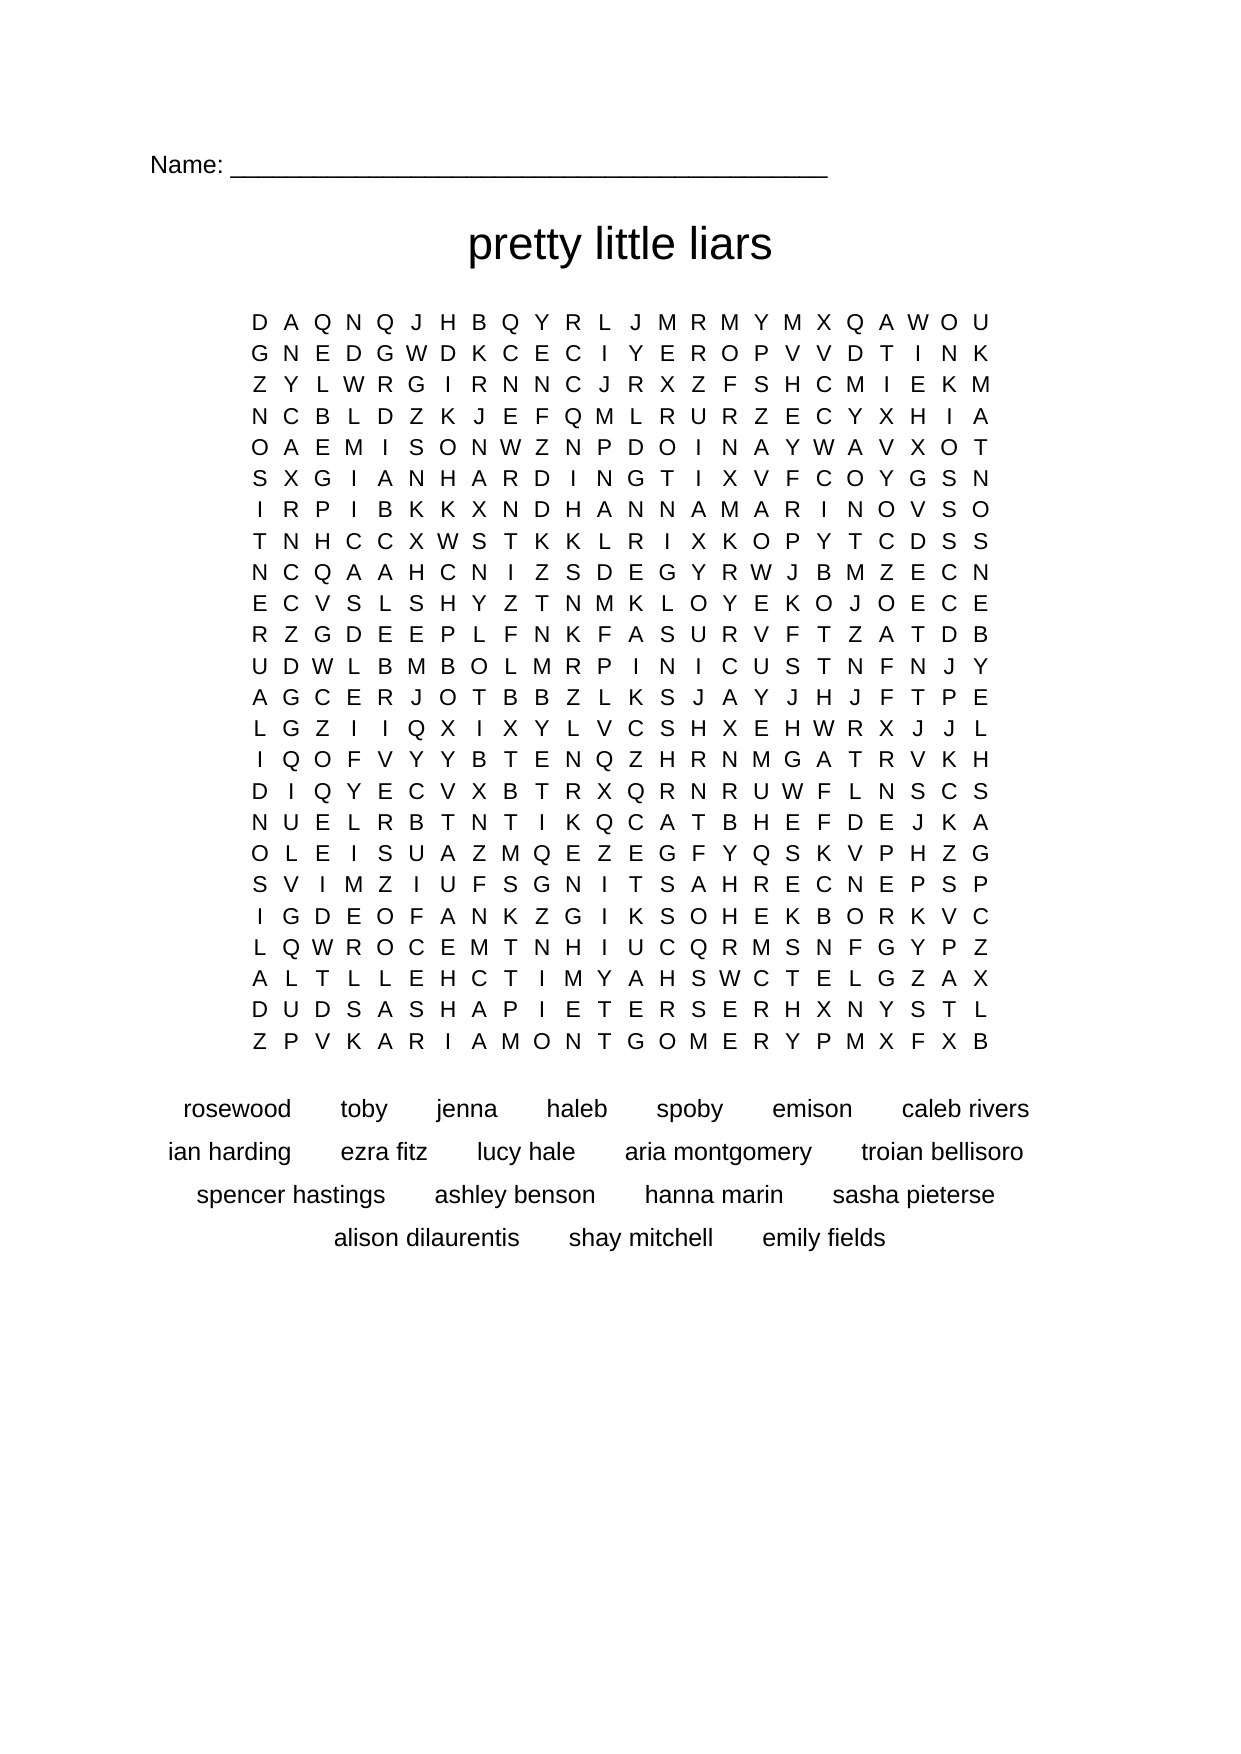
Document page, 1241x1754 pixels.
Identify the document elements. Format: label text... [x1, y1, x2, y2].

table_cell T [934, 994, 965, 1025]
table_cell T [808, 619, 839, 650]
table_cell V [432, 775, 463, 806]
table_cell F [777, 619, 808, 650]
table_cell R [651, 994, 683, 1025]
table_cell P [934, 931, 965, 963]
table_cell A [840, 431, 871, 463]
text rosewood toby jenna haleb spoby emison caleb rivers ian harding ezra fitz lucy hale aria montgomery troian bellisoro spencer hastings ashley benson hanna marin sasha pieterse alison dilaurentis shay mitchell emily fields [150, 1094, 1090, 1252]
table_cell G [651, 838, 683, 869]
table_cell B [464, 744, 495, 775]
table_cell N [275, 525, 307, 556]
table_cell L [840, 963, 871, 994]
table_cell M [683, 1025, 714, 1056]
table_cell I [871, 369, 902, 400]
table_cell Y [777, 431, 808, 463]
table_cell K [620, 681, 651, 713]
table_cell R [871, 744, 902, 775]
table_cell V [745, 463, 777, 494]
table_cell M [745, 931, 777, 963]
table_cell S [338, 994, 369, 1025]
table_cell G [307, 463, 338, 494]
table_cell Z [745, 400, 777, 431]
table_cell Z [495, 588, 526, 619]
table_cell N [714, 744, 745, 775]
table_cell O [244, 838, 275, 869]
table_cell I [432, 369, 463, 400]
table_cell T [589, 1025, 620, 1056]
table_cell I [338, 494, 369, 525]
table_cell V [777, 338, 808, 369]
table_cell D [338, 338, 369, 369]
table_cell Q [401, 713, 432, 744]
table_cell B [808, 900, 839, 931]
table_cell K [808, 838, 839, 869]
table_cell M [495, 838, 526, 869]
table_cell H [902, 400, 933, 431]
table_cell E [526, 338, 557, 369]
table_cell G [777, 744, 808, 775]
table_cell W [808, 713, 839, 744]
table_cell E [965, 588, 996, 619]
table_cell H [714, 869, 745, 900]
table_cell W [401, 338, 432, 369]
table_cell N [934, 338, 965, 369]
table_cell A [745, 431, 777, 463]
table_cell U [275, 994, 307, 1025]
table_cell D [840, 806, 871, 838]
title pretty little liars [150, 216, 1090, 269]
table_cell W [745, 556, 777, 588]
table_cell Q [275, 931, 307, 963]
table_cell Y [432, 744, 463, 775]
table_cell S [777, 838, 808, 869]
table_cell Z [244, 369, 275, 400]
table_cell C [808, 869, 839, 900]
table_cell R [840, 713, 871, 744]
table_cell B [307, 400, 338, 431]
table_cell I [589, 931, 620, 963]
table_cell G [651, 556, 683, 588]
table_cell T [902, 681, 933, 713]
table_cell W [338, 369, 369, 400]
table_cell E [620, 838, 651, 869]
table_cell T [651, 463, 683, 494]
table_cell C [275, 556, 307, 588]
table_cell D [934, 619, 965, 650]
table_cell C [808, 463, 839, 494]
table_cell L [558, 713, 589, 744]
table_cell N [840, 650, 871, 681]
table_cell I [902, 338, 933, 369]
table_cell E [808, 963, 839, 994]
table_cell E [526, 744, 557, 775]
table_cell T [871, 338, 902, 369]
table_cell Z [871, 556, 902, 588]
table_cell H [651, 963, 683, 994]
table_cell H [401, 556, 432, 588]
table_cell A [369, 463, 401, 494]
table_cell A [369, 994, 401, 1025]
table_cell E [338, 900, 369, 931]
table_cell X [651, 369, 683, 400]
table_cell N [840, 994, 871, 1025]
table_cell R [777, 494, 808, 525]
table_cell J [902, 806, 933, 838]
table_cell L [495, 650, 526, 681]
table_cell W [307, 650, 338, 681]
table_cell K [495, 900, 526, 931]
table_cell C [401, 775, 432, 806]
table_cell R [745, 1025, 777, 1056]
table_cell U [401, 838, 432, 869]
table_cell Z [369, 869, 401, 900]
table_cell I [589, 338, 620, 369]
table_cell H [808, 681, 839, 713]
table_cell B [965, 1025, 996, 1056]
table_cell R [558, 775, 589, 806]
table_cell I [558, 463, 589, 494]
table_cell A [464, 463, 495, 494]
table_header Q [369, 306, 401, 338]
table_cell U [275, 806, 307, 838]
table_cell H [432, 463, 463, 494]
table_cell S [651, 713, 683, 744]
table_cell I [244, 494, 275, 525]
table_cell F [871, 650, 902, 681]
table_cell R [714, 556, 745, 588]
table_cell M [401, 650, 432, 681]
table_cell J [840, 588, 871, 619]
table_cell Y [620, 338, 651, 369]
table_cell A [683, 494, 714, 525]
table_cell N [558, 869, 589, 900]
table_cell X [683, 525, 714, 556]
table_cell L [338, 963, 369, 994]
table_cell J [902, 713, 933, 744]
table_cell S [651, 869, 683, 900]
table_cell P [589, 650, 620, 681]
table_cell H [683, 713, 714, 744]
table_cell O [871, 588, 902, 619]
table_cell T [620, 869, 651, 900]
table_cell O [808, 588, 839, 619]
table_cell J [934, 713, 965, 744]
table_cell H [902, 838, 933, 869]
table_cell S [651, 900, 683, 931]
table_cell M [558, 963, 589, 994]
table_cell D [902, 525, 933, 556]
table_cell C [965, 900, 996, 931]
table_cell P [902, 869, 933, 900]
table_cell N [401, 463, 432, 494]
table_cell N [244, 400, 275, 431]
table_cell X [714, 463, 745, 494]
table_cell P [934, 681, 965, 713]
table_cell R [369, 681, 401, 713]
table_cell O [432, 431, 463, 463]
table_cell R [369, 806, 401, 838]
table_cell X [401, 525, 432, 556]
table_cell W [714, 963, 745, 994]
table_cell Q [526, 838, 557, 869]
table_cell E [745, 713, 777, 744]
table_cell F [526, 400, 557, 431]
table_cell S [745, 369, 777, 400]
table_cell L [464, 619, 495, 650]
table_cell L [307, 369, 338, 400]
table_cell H [307, 525, 338, 556]
table_cell C [369, 525, 401, 556]
table_cell O [432, 681, 463, 713]
table_cell C [620, 713, 651, 744]
table_cell N [840, 869, 871, 900]
table_cell D [432, 338, 463, 369]
table_header J [401, 306, 432, 338]
table_cell X [871, 713, 902, 744]
table_cell F [589, 619, 620, 650]
table_cell U [683, 619, 714, 650]
table_cell G [871, 931, 902, 963]
table_cell M [464, 931, 495, 963]
table_cell J [840, 681, 871, 713]
table_cell B [432, 650, 463, 681]
table_cell P [745, 338, 777, 369]
table_cell B [495, 681, 526, 713]
table_cell C [808, 400, 839, 431]
table_cell T [683, 806, 714, 838]
table_cell X [464, 494, 495, 525]
table_cell Z [934, 838, 965, 869]
table_cell Y [745, 681, 777, 713]
table_cell E [651, 338, 683, 369]
table_cell H [558, 931, 589, 963]
table_cell H [558, 494, 589, 525]
table_cell W [307, 931, 338, 963]
table_cell N [495, 494, 526, 525]
table_cell L [840, 775, 871, 806]
table_cell H [777, 369, 808, 400]
table_cell G [275, 681, 307, 713]
table_cell K [777, 588, 808, 619]
table_cell S [401, 588, 432, 619]
table_cell A [338, 556, 369, 588]
table_cell R [714, 931, 745, 963]
table_cell R [369, 369, 401, 400]
table_cell Y [777, 1025, 808, 1056]
table_cell F [338, 744, 369, 775]
table_cell D [526, 494, 557, 525]
table_cell U [745, 650, 777, 681]
table_cell T [464, 681, 495, 713]
table_cell A [651, 806, 683, 838]
table_cell S [965, 775, 996, 806]
table_header B [464, 306, 495, 338]
table_cell E [307, 338, 338, 369]
table_cell X [714, 713, 745, 744]
table_cell Y [683, 556, 714, 588]
table_cell V [307, 1025, 338, 1056]
table_header O [934, 306, 965, 338]
table_cell I [369, 431, 401, 463]
table_cell E [714, 1025, 745, 1056]
table_cell E [307, 838, 338, 869]
table_cell Z [589, 838, 620, 869]
table_cell N [464, 900, 495, 931]
table_cell A [464, 994, 495, 1025]
table_cell S [651, 619, 683, 650]
table_cell G [871, 963, 902, 994]
table_cell G [965, 838, 996, 869]
table_cell R [338, 931, 369, 963]
table_header J [620, 306, 651, 338]
table_cell S [651, 681, 683, 713]
table_header L [589, 306, 620, 338]
table_cell A [369, 1025, 401, 1056]
table_cell T [244, 525, 275, 556]
table_cell L [589, 525, 620, 556]
table_cell H [777, 994, 808, 1025]
table_cell O [683, 588, 714, 619]
table_cell C [934, 556, 965, 588]
table_cell N [464, 431, 495, 463]
table_cell A [934, 963, 965, 994]
table_cell E [401, 963, 432, 994]
table_cell P [307, 494, 338, 525]
table_cell L [244, 713, 275, 744]
table_cell M [714, 494, 745, 525]
table_cell T [777, 963, 808, 994]
table_cell E [902, 556, 933, 588]
table_cell P [495, 994, 526, 1025]
table_cell I [934, 400, 965, 431]
table_cell S [495, 869, 526, 900]
table_cell M [589, 588, 620, 619]
table_cell O [526, 1025, 557, 1056]
table_cell M [526, 650, 557, 681]
table_cell P [808, 1025, 839, 1056]
table_cell C [307, 681, 338, 713]
table_cell W [432, 525, 463, 556]
table_cell I [244, 900, 275, 931]
table_cell Y [464, 588, 495, 619]
table_cell F [808, 775, 839, 806]
table_cell N [871, 775, 902, 806]
table_cell V [840, 838, 871, 869]
table_cell Y [401, 744, 432, 775]
table_cell T [965, 431, 996, 463]
table_cell M [840, 369, 871, 400]
table_cell Z [526, 431, 557, 463]
table_cell I [683, 431, 714, 463]
table_cell V [871, 431, 902, 463]
table_cell A [808, 744, 839, 775]
table_cell A [745, 494, 777, 525]
table_cell Z [307, 713, 338, 744]
table_cell E [871, 869, 902, 900]
table_cell N [464, 556, 495, 588]
table_cell R [620, 525, 651, 556]
table_cell R [871, 900, 902, 931]
table_cell E [745, 588, 777, 619]
table_header X [808, 306, 839, 338]
table_cell E [777, 806, 808, 838]
table_cell H [432, 963, 463, 994]
table_cell O [307, 744, 338, 775]
table_cell V [808, 338, 839, 369]
table_cell X [808, 994, 839, 1025]
table_cell O [464, 650, 495, 681]
table_cell T [495, 525, 526, 556]
table_cell T [840, 525, 871, 556]
table_header U [965, 306, 996, 338]
table_cell A [965, 806, 996, 838]
table_cell N [526, 931, 557, 963]
table_cell E [495, 400, 526, 431]
table_cell S [683, 963, 714, 994]
table_cell X [965, 963, 996, 994]
table_cell I [307, 869, 338, 900]
table_cell N [495, 369, 526, 400]
table_cell F [777, 463, 808, 494]
table_cell C [558, 338, 589, 369]
table_cell T [526, 775, 557, 806]
table_cell U [745, 775, 777, 806]
table_cell S [777, 931, 808, 963]
table_cell F [902, 1025, 933, 1056]
table_cell R [714, 619, 745, 650]
table_cell X [589, 775, 620, 806]
table_cell B [495, 775, 526, 806]
table_header Q [840, 306, 871, 338]
table_cell T [495, 744, 526, 775]
table_cell G [244, 338, 275, 369]
table_cell Q [745, 838, 777, 869]
table_cell M [338, 431, 369, 463]
table_cell S [965, 525, 996, 556]
table_cell T [495, 806, 526, 838]
table_cell L [275, 838, 307, 869]
table_cell N [620, 494, 651, 525]
table_cell M [745, 744, 777, 775]
table_cell R [244, 619, 275, 650]
table_cell D [307, 994, 338, 1025]
table_cell B [714, 806, 745, 838]
table_cell B [808, 556, 839, 588]
table_cell Z [558, 681, 589, 713]
table_cell T [589, 994, 620, 1025]
table_cell P [965, 869, 996, 900]
table_cell Z [526, 900, 557, 931]
table_cell B [369, 650, 401, 681]
table_cell R [275, 494, 307, 525]
table_cell E [369, 775, 401, 806]
table_cell K [401, 494, 432, 525]
table_cell K [558, 806, 589, 838]
table_cell N [526, 619, 557, 650]
table_cell O [683, 900, 714, 931]
table_header Y [526, 306, 557, 338]
table_cell G [307, 619, 338, 650]
table_cell K [965, 338, 996, 369]
table_cell R [714, 400, 745, 431]
table_cell U [432, 869, 463, 900]
table_cell D [275, 650, 307, 681]
table_cell L [338, 806, 369, 838]
table_cell S [558, 556, 589, 588]
table_cell F [683, 838, 714, 869]
table_cell P [871, 838, 902, 869]
table_cell B [526, 681, 557, 713]
table_cell C [275, 588, 307, 619]
table_cell E [902, 588, 933, 619]
table_cell M [840, 1025, 871, 1056]
table_cell R [464, 369, 495, 400]
table_cell R [558, 650, 589, 681]
table_cell S [934, 525, 965, 556]
table_cell Z [275, 619, 307, 650]
table_cell I [651, 525, 683, 556]
table_cell F [495, 619, 526, 650]
table_cell M [965, 369, 996, 400]
table_cell D [840, 338, 871, 369]
table_cell T [526, 588, 557, 619]
table_cell Y [589, 963, 620, 994]
table_cell N [808, 931, 839, 963]
table_cell A [275, 431, 307, 463]
table_cell H [745, 806, 777, 838]
table_cell N [683, 775, 714, 806]
table_cell N [840, 494, 871, 525]
table_cell K [432, 400, 463, 431]
table_cell P [275, 1025, 307, 1056]
table_cell S [244, 869, 275, 900]
table_cell Q [307, 775, 338, 806]
table_cell Y [871, 463, 902, 494]
table_header D [244, 306, 275, 338]
table_cell N [651, 650, 683, 681]
table_cell E [244, 588, 275, 619]
table_cell C [432, 556, 463, 588]
table_cell R [683, 338, 714, 369]
table_cell F [714, 369, 745, 400]
table_cell N [526, 369, 557, 400]
table_cell A [620, 963, 651, 994]
table_cell N [558, 588, 589, 619]
table_cell C [808, 369, 839, 400]
table_cell T [495, 931, 526, 963]
table_cell K [934, 369, 965, 400]
table_cell X [275, 463, 307, 494]
table_cell O [745, 525, 777, 556]
table_header M [651, 306, 683, 338]
table_cell S [401, 994, 432, 1025]
table_cell C [558, 369, 589, 400]
table_cell K [338, 1025, 369, 1056]
table_cell X [902, 431, 933, 463]
table_cell Z [244, 1025, 275, 1056]
table_cell M [589, 400, 620, 431]
table_cell N [965, 556, 996, 588]
table_cell N [275, 338, 307, 369]
table_cell V [902, 494, 933, 525]
table_cell Q [683, 931, 714, 963]
table_cell T [307, 963, 338, 994]
table_cell I [526, 994, 557, 1025]
table_cell B [401, 806, 432, 838]
table_cell K [558, 619, 589, 650]
table_cell C [745, 963, 777, 994]
table_header R [558, 306, 589, 338]
table_cell S [244, 463, 275, 494]
table_cell U [244, 650, 275, 681]
table_cell S [934, 869, 965, 900]
table_cell Z [620, 744, 651, 775]
table_header M [777, 306, 808, 338]
table_cell E [777, 869, 808, 900]
table_cell T [902, 619, 933, 650]
table_cell T [495, 963, 526, 994]
table_cell X [871, 400, 902, 431]
table_cell M [840, 556, 871, 588]
table_cell N [464, 806, 495, 838]
table_cell K [714, 525, 745, 556]
table_cell Z [840, 619, 871, 650]
table_cell O [871, 494, 902, 525]
table_header Name: ___________________________________________ [150, 150, 1090, 216]
table_cell I [620, 650, 651, 681]
table_cell L [275, 963, 307, 994]
table_cell V [589, 713, 620, 744]
table_cell N [558, 431, 589, 463]
table_cell R [683, 744, 714, 775]
table_cell A [369, 556, 401, 588]
table_cell I [338, 463, 369, 494]
table_cell S [683, 994, 714, 1025]
table_cell K [620, 900, 651, 931]
table_cell C [275, 400, 307, 431]
table_cell E [432, 931, 463, 963]
table_cell F [871, 681, 902, 713]
table_cell C [934, 588, 965, 619]
table_header M [714, 306, 745, 338]
table_cell Q [307, 556, 338, 588]
table_cell P [432, 619, 463, 650]
table_cell C [464, 963, 495, 994]
table_cell D [369, 400, 401, 431]
table_cell L [965, 994, 996, 1025]
table_cell G [620, 1025, 651, 1056]
table_cell Z [526, 556, 557, 588]
table_cell Y [902, 931, 933, 963]
table_header H [432, 306, 463, 338]
table_cell Z [683, 369, 714, 400]
table_cell R [620, 369, 651, 400]
table_cell N [244, 806, 275, 838]
table_cell C [714, 650, 745, 681]
table_cell A [432, 838, 463, 869]
table_cell S [338, 588, 369, 619]
table_cell N [902, 650, 933, 681]
table_cell G [275, 713, 307, 744]
table_cell O [369, 900, 401, 931]
table_cell M [338, 869, 369, 900]
table_cell L [620, 400, 651, 431]
table_cell I [401, 869, 432, 900]
table_cell H [714, 900, 745, 931]
table_cell S [401, 431, 432, 463]
table_header Q [495, 306, 526, 338]
table_cell C [401, 931, 432, 963]
table_cell H [777, 713, 808, 744]
table_cell J [683, 681, 714, 713]
table_cell C [651, 931, 683, 963]
table_cell N [965, 463, 996, 494]
table_cell R [651, 400, 683, 431]
table_cell C [934, 775, 965, 806]
table_cell E [307, 431, 338, 463]
table_cell D [338, 619, 369, 650]
table_header Q [307, 306, 338, 338]
table_cell U [620, 931, 651, 963]
table_cell A [714, 681, 745, 713]
table_cell D [526, 463, 557, 494]
table_cell A [244, 963, 275, 994]
table_cell K [902, 900, 933, 931]
table_cell E [714, 994, 745, 1025]
table_cell N [714, 431, 745, 463]
table_cell Y [526, 713, 557, 744]
table_cell N [589, 463, 620, 494]
table_cell C [620, 806, 651, 838]
table_cell N [558, 744, 589, 775]
table_cell L [965, 713, 996, 744]
table_cell K [934, 806, 965, 838]
table_cell K [558, 525, 589, 556]
table_cell G [526, 869, 557, 900]
table_cell X [464, 775, 495, 806]
table_cell Q [275, 744, 307, 775]
table_cell Z [902, 963, 933, 994]
table_cell O [714, 338, 745, 369]
table_cell R [714, 775, 745, 806]
table_cell E [620, 994, 651, 1025]
table_cell D [244, 994, 275, 1025]
table_cell J [401, 681, 432, 713]
table_cell J [934, 650, 965, 681]
table_cell B [369, 494, 401, 525]
table_cell S [369, 838, 401, 869]
table_cell G [401, 369, 432, 400]
table_cell Y [714, 838, 745, 869]
table_cell A [432, 900, 463, 931]
table_cell H [432, 588, 463, 619]
table_cell K [432, 494, 463, 525]
table_cell S [777, 650, 808, 681]
table_cell R [401, 1025, 432, 1056]
table_cell G [902, 463, 933, 494]
table_cell L [651, 588, 683, 619]
table_cell S [902, 994, 933, 1025]
table_cell K [777, 900, 808, 931]
table_cell A [589, 494, 620, 525]
table_cell V [934, 900, 965, 931]
table_cell D [307, 900, 338, 931]
table_cell K [934, 744, 965, 775]
table_cell H [965, 744, 996, 775]
table_cell C [338, 525, 369, 556]
table_cell V [902, 744, 933, 775]
table_cell D [589, 556, 620, 588]
table_cell A [871, 619, 902, 650]
table_cell Z [965, 931, 996, 963]
table_cell K [526, 525, 557, 556]
table_header A [871, 306, 902, 338]
table_header N [338, 306, 369, 338]
table_cell E [401, 619, 432, 650]
table_cell O [840, 463, 871, 494]
table_cell O [651, 431, 683, 463]
table_cell E [965, 681, 996, 713]
table_cell I [338, 713, 369, 744]
table_cell I [808, 494, 839, 525]
table_cell T [840, 744, 871, 775]
table_cell Q [558, 400, 589, 431]
table_cell Z [464, 838, 495, 869]
table_cell E [777, 400, 808, 431]
table_cell E [558, 994, 589, 1025]
table_cell O [934, 431, 965, 463]
table_cell F [840, 931, 871, 963]
table_cell Y [714, 588, 745, 619]
table_cell A [620, 619, 651, 650]
table_header A [275, 306, 307, 338]
table_cell I [495, 556, 526, 588]
table_cell W [777, 775, 808, 806]
table_cell I [464, 713, 495, 744]
table_cell S [934, 494, 965, 525]
table_cell V [275, 869, 307, 900]
table_cell K [464, 338, 495, 369]
table_cell L [338, 400, 369, 431]
table_cell L [369, 588, 401, 619]
table_cell A [683, 869, 714, 900]
table_cell I [589, 900, 620, 931]
table_cell X [495, 713, 526, 744]
table_cell I [526, 963, 557, 994]
table_cell N [244, 556, 275, 588]
table_cell N [651, 494, 683, 525]
table_cell D [244, 775, 275, 806]
table_cell Y [808, 525, 839, 556]
table_cell I [526, 806, 557, 838]
table_cell Y [840, 400, 871, 431]
table_cell R [651, 775, 683, 806]
table_cell J [777, 681, 808, 713]
table_cell H [651, 744, 683, 775]
table_cell E [307, 806, 338, 838]
table_cell Y [275, 369, 307, 400]
table_cell E [369, 619, 401, 650]
table_cell V [745, 619, 777, 650]
table_cell I [432, 1025, 463, 1056]
table_cell X [871, 1025, 902, 1056]
table_cell A [464, 1025, 495, 1056]
table_cell O [965, 494, 996, 525]
table_cell C [495, 338, 526, 369]
table_cell F [808, 806, 839, 838]
table_cell L [338, 650, 369, 681]
table_cell E [620, 556, 651, 588]
table_cell S [934, 463, 965, 494]
table_cell E [871, 806, 902, 838]
table_cell J [777, 556, 808, 588]
table_cell C [871, 525, 902, 556]
table_cell V [307, 588, 338, 619]
table_cell F [464, 869, 495, 900]
table_cell R [745, 994, 777, 1025]
table_cell G [620, 463, 651, 494]
table_cell D [620, 431, 651, 463]
table_cell W [495, 431, 526, 463]
table_cell G [558, 900, 589, 931]
table_cell T [808, 650, 839, 681]
table_header R [683, 306, 714, 338]
table_cell I [683, 463, 714, 494]
table_cell M [495, 1025, 526, 1056]
table_cell A [244, 681, 275, 713]
table_cell L [369, 963, 401, 994]
table_cell S [902, 775, 933, 806]
table_cell I [338, 838, 369, 869]
table_cell X [934, 1025, 965, 1056]
table_cell R [495, 463, 526, 494]
table_cell Q [620, 775, 651, 806]
table_cell O [369, 931, 401, 963]
table_header W [902, 306, 933, 338]
table_cell Q [589, 744, 620, 775]
table_cell I [683, 650, 714, 681]
table_cell Y [965, 650, 996, 681]
table_cell E [338, 681, 369, 713]
table_cell K [620, 588, 651, 619]
table_cell E [558, 838, 589, 869]
table_cell G [275, 900, 307, 931]
table_cell L [589, 681, 620, 713]
table_cell A [965, 400, 996, 431]
table_cell T [432, 806, 463, 838]
table_cell I [589, 869, 620, 900]
table_cell E [902, 369, 933, 400]
table_cell F [401, 900, 432, 931]
table_cell X [432, 713, 463, 744]
table_cell V [369, 744, 401, 775]
table_cell E [745, 900, 777, 931]
table_cell G [369, 338, 401, 369]
table_header Y [745, 306, 777, 338]
table_cell O [651, 1025, 683, 1056]
table_cell P [777, 525, 808, 556]
table_cell B [965, 619, 996, 650]
table_cell I [369, 713, 401, 744]
table_cell Z [401, 400, 432, 431]
table_cell O [840, 900, 871, 931]
table_cell W [808, 431, 839, 463]
table_cell I [244, 744, 275, 775]
table_cell Y [338, 775, 369, 806]
table_cell O [244, 431, 275, 463]
table_cell Q [589, 806, 620, 838]
table_cell L [244, 931, 275, 963]
table_cell J [589, 369, 620, 400]
table_cell Y [871, 994, 902, 1025]
table_cell J [464, 400, 495, 431]
table_cell U [683, 400, 714, 431]
table_cell I [275, 775, 307, 806]
table_cell S [464, 525, 495, 556]
table_cell R [745, 869, 777, 900]
table_cell H [432, 994, 463, 1025]
table_cell P [589, 431, 620, 463]
table_cell N [558, 1025, 589, 1056]
